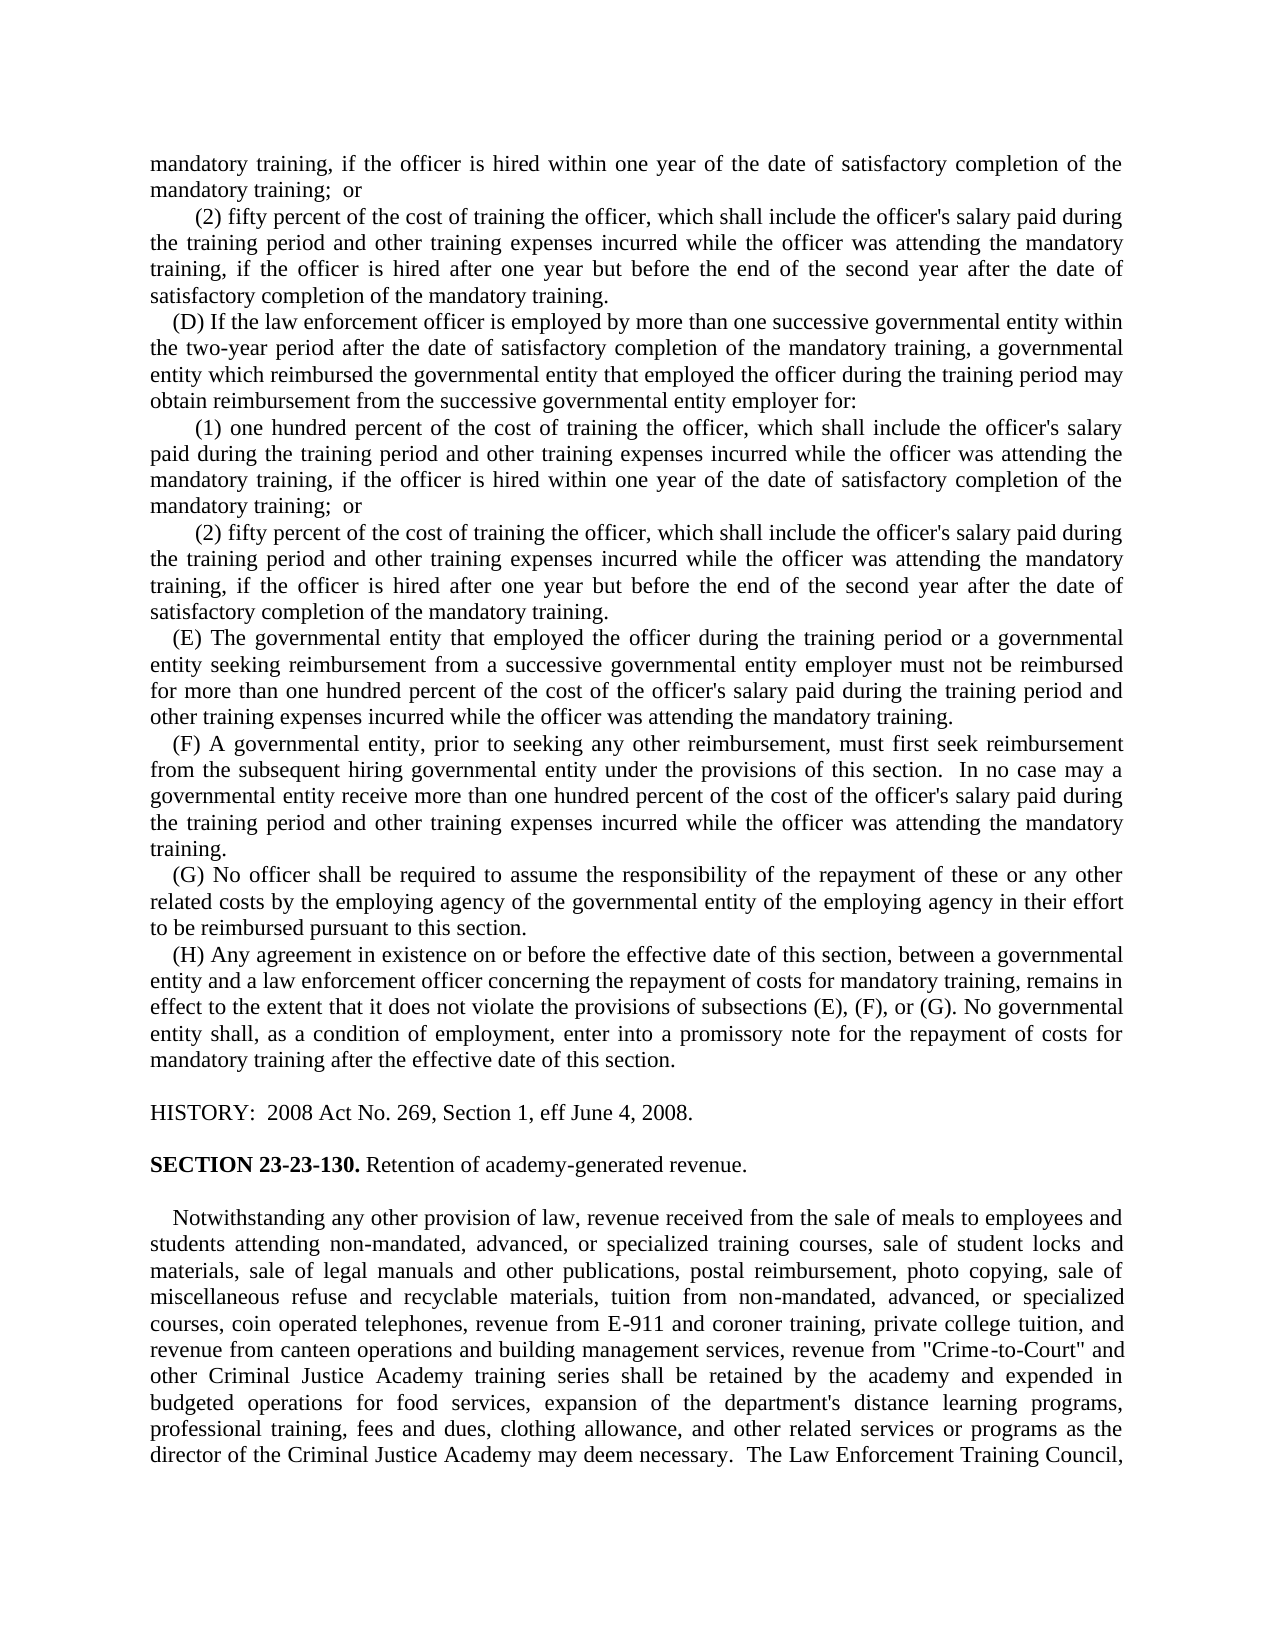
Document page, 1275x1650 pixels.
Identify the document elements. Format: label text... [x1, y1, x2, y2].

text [150, 1204, 1125, 1468]
text (F) A governmental entity, prior to seeking any other reimbursement, must first seek reimbursement from the subsequent hiring governmental entity under the provisions of this section. In no case may a governmental entity receive more than one hundred percent of the cost of the officer's salary paid during the training period and other training expenses incurred while the officer was attending the mandatory training. [150, 730, 1125, 862]
text HISTORY: 2008 Act No. 269, Section 1, eff June 4, 2008. [150, 1099, 1125, 1125]
text (E) The governmental entity that employed the officer during the training period or a governmental entity seeking reimbursement from a successive governmental entity employer must not be reimbursed for more than one hundred percent of the cost of the officer's salary paid during the training period and other training expenses incurred while the officer was attending the mandatory training. [150, 624, 1125, 730]
text (H) Any agreement in existence on or before the effective date of this section, between a governmental entity and a law enforcement officer concerning the repayment of costs for mandatory training, remains in effect to the extent that it does not violate the provisions of subsections (E), (F), or (G). No governmental entity shall, as a condition of employment, enter into a promissory note for the repayment of costs for mandatory training after the effective date of this section. [150, 941, 1125, 1072]
text (2) fifty percent of the cost of training the officer, which shall include the officer's salary paid during the training period and other training expenses incurred while the officer was attending the mandatory training, if the officer is hired after one year but before the end of the second year after the date of satisfactory completion of the mandatory training. [150, 203, 1125, 308]
text (G) No officer shall be required to assume the responsibility of the repayment of these or any other related costs by the employing agency of the governmental entity of the employing agency in their effort to be reimbursed pursuant to this section. [150, 862, 1125, 941]
text SECTION 23-23-130. Retention of academy-generated revenue. [150, 1151, 1125, 1178]
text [150, 150, 1125, 203]
text (D) If the law enforcement officer is employed by more than one successive governmental entity within the two-year period after the date of satisfactory completion of the mandatory training, a governmental entity which reimbursed the governmental entity that employed the officer during the training period may obtain reimbursement from the successive governmental entity employer for: [150, 308, 1125, 413]
text (2) fifty percent of the cost of training the officer, which shall include the officer's salary paid during the training period and other training expenses incurred while the officer was attending the mandatory training, if the officer is hired after one year but before the end of the second year after the date of satisfactory completion of the mandatory training. [150, 519, 1125, 624]
